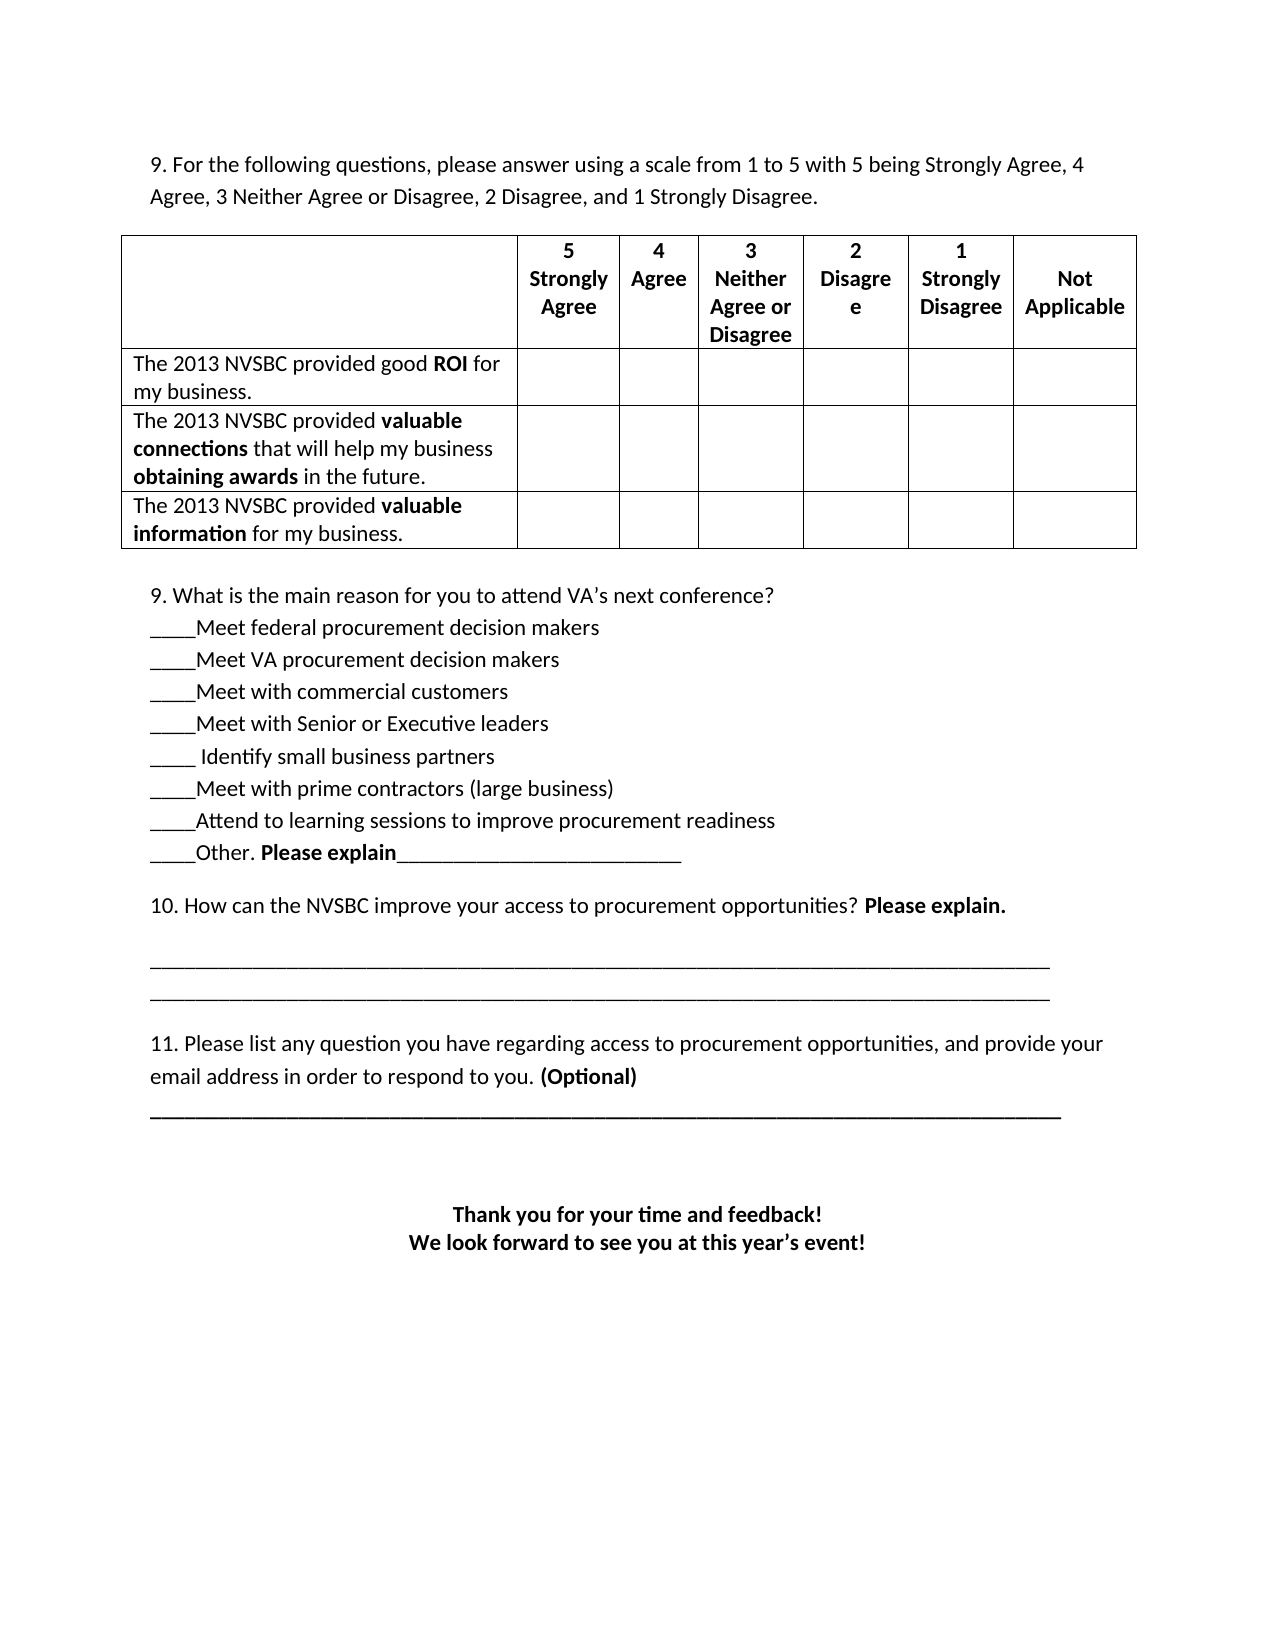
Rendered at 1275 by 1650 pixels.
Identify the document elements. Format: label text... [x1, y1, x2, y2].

table_cell [620, 349, 698, 405]
table_cell [909, 349, 1013, 405]
table_cell [1014, 492, 1136, 548]
text 9. For the following questions, please answer using a scale from 1 to 5 with 5 being Strongly Agree, 4 Agree, 3 Neither Agree or Disagree, 2 Disagree, and 1 Strongly Disagree. [150, 150, 1125, 210]
text Thank you for your time and feedback! We look forward to see you at this year’s event! [150, 1200, 1125, 1256]
table_cell [620, 492, 698, 548]
table_cell [699, 349, 803, 405]
table_cell [1014, 406, 1136, 491]
text 9. What is the main reason for you to attend VA’s next conference? ____Meet federal procurement decision makers ____Meet VA procurement decision makers ____Meet with commercial customers ____Meet with Senior or Executive leaders ____ Identify small business partners ____Meet with prime contractors (large business) ____Attend to learning sessions to improve procurement readiness ____Other. Please explain_________________________ [150, 549, 1125, 866]
table_header Not Applicable [1014, 236, 1136, 348]
table_cell [699, 406, 803, 491]
text _______________________________________________________________________________ _______________________________________________________________________________ [150, 944, 1125, 1004]
table_header 3 Neither Agree or Disagree [699, 236, 803, 348]
table_header 2 Disagree [804, 236, 908, 348]
table_cell [909, 492, 1013, 548]
table_header 5 Strongly Agree [518, 236, 619, 348]
text 11. Please list any question you have regarding access to procurement opportunities, and provide your email address in order to respond to you. (Optional) ________________________________________________________________________________ [150, 1029, 1125, 1122]
table_cell The 2013 NVSBC provided valuable information for my business. [122, 492, 517, 548]
table_cell [804, 492, 908, 548]
table_cell [804, 349, 908, 405]
table_header 4 Agree [620, 236, 698, 348]
table_cell [804, 406, 908, 491]
table_cell [518, 492, 619, 548]
text 10. How can the NVSBC improve your access to procurement opportunities? Please explain. [150, 891, 1125, 919]
table_cell [518, 406, 619, 491]
table_cell [699, 492, 803, 548]
table_header [122, 236, 517, 348]
table_cell The 2013 NVSBC provided good ROI for my business. [122, 349, 517, 405]
table_cell [620, 406, 698, 491]
table_cell The 2013 NVSBC provided valuable connections that will help my business obtaining awards in the future. [122, 406, 517, 491]
table_cell [518, 349, 619, 405]
table_cell [1014, 349, 1136, 405]
table_header 1 Strongly Disagree [909, 236, 1013, 348]
table_cell [909, 406, 1013, 491]
